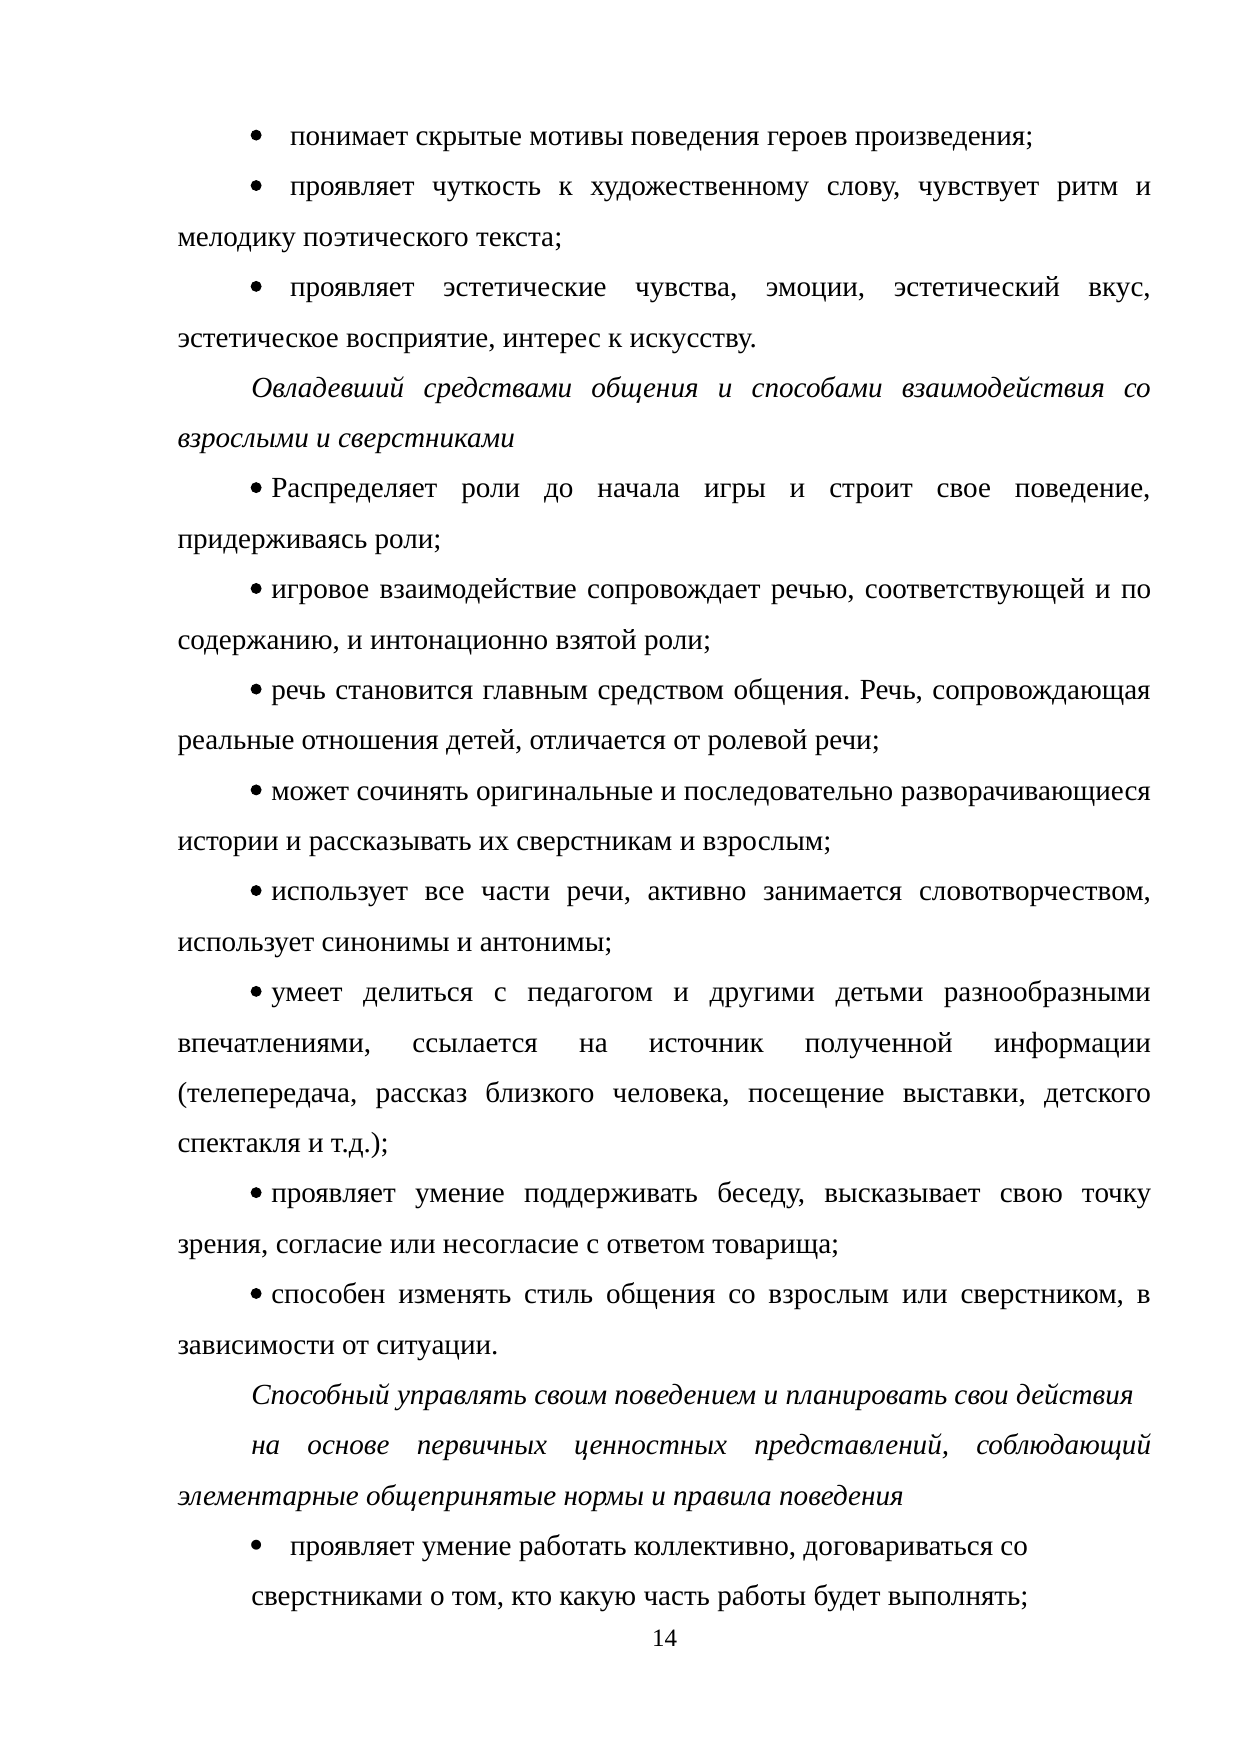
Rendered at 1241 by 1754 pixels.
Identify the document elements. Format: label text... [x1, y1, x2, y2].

list проявляет умение поддерживать беседу, высказывает свою точку зрения, согласие или несогласие с ответом товарища; [177, 1176, 1152, 1259]
list игровое взаимодействие сопровождает речью, соответствующей и по содержанию, и интонационно взятой роли; [177, 571, 1152, 655]
list понимает скрытые мотивы поведения героев произведения; [177, 118, 1152, 152]
text сверстниками о том, кто какую часть работы будет выполнять; [177, 1578, 1152, 1612]
list проявляет эстетические чувства, эмоции, эстетический вкус, эстетическое восприятие, интерес к искусству. [177, 269, 1152, 353]
list умеет делиться с педагогом и другими детьми разнообразными впечатлениями, ссылается на источник полученной информации (телепередача, рассказ близкого человека, посещение выставки, детского спектакля и т.д.); [177, 974, 1152, 1159]
list Распределяет роли до начала игры и строит свое поведение, придерживаясь роли; [177, 471, 1152, 554]
text Овладевший средствами общения и способами взаимодействия со взрослыми и сверстниками [177, 370, 1152, 454]
list использует все части речи, активно занимается словотворчеством, использует синонимы и антонимы; [177, 873, 1152, 957]
list речь становится главным средством общения. Речь, сопровождающая реальные отношения детей, отличается от ролевой речи; [177, 672, 1152, 756]
list способен изменять стиль общения со взрослым или сверстником, в зависимости от ситуации. [177, 1276, 1152, 1360]
text Способный управлять своим поведением и планировать свои действия [177, 1377, 1152, 1411]
list может сочинять оригинальные и последовательно разворачивающиеся истории и рассказывать их сверстникам и взрослым; [177, 773, 1152, 857]
list проявляет чуткость к художественному слову, чувствует ритм и мелодику поэтического текста; [177, 168, 1152, 252]
list проявляет умение работать коллективно, договариваться со [177, 1528, 1152, 1562]
text на основе первичных ценностных представлений, соблюдающий элементарные общепринятые нормы и правила поведения [177, 1427, 1152, 1511]
